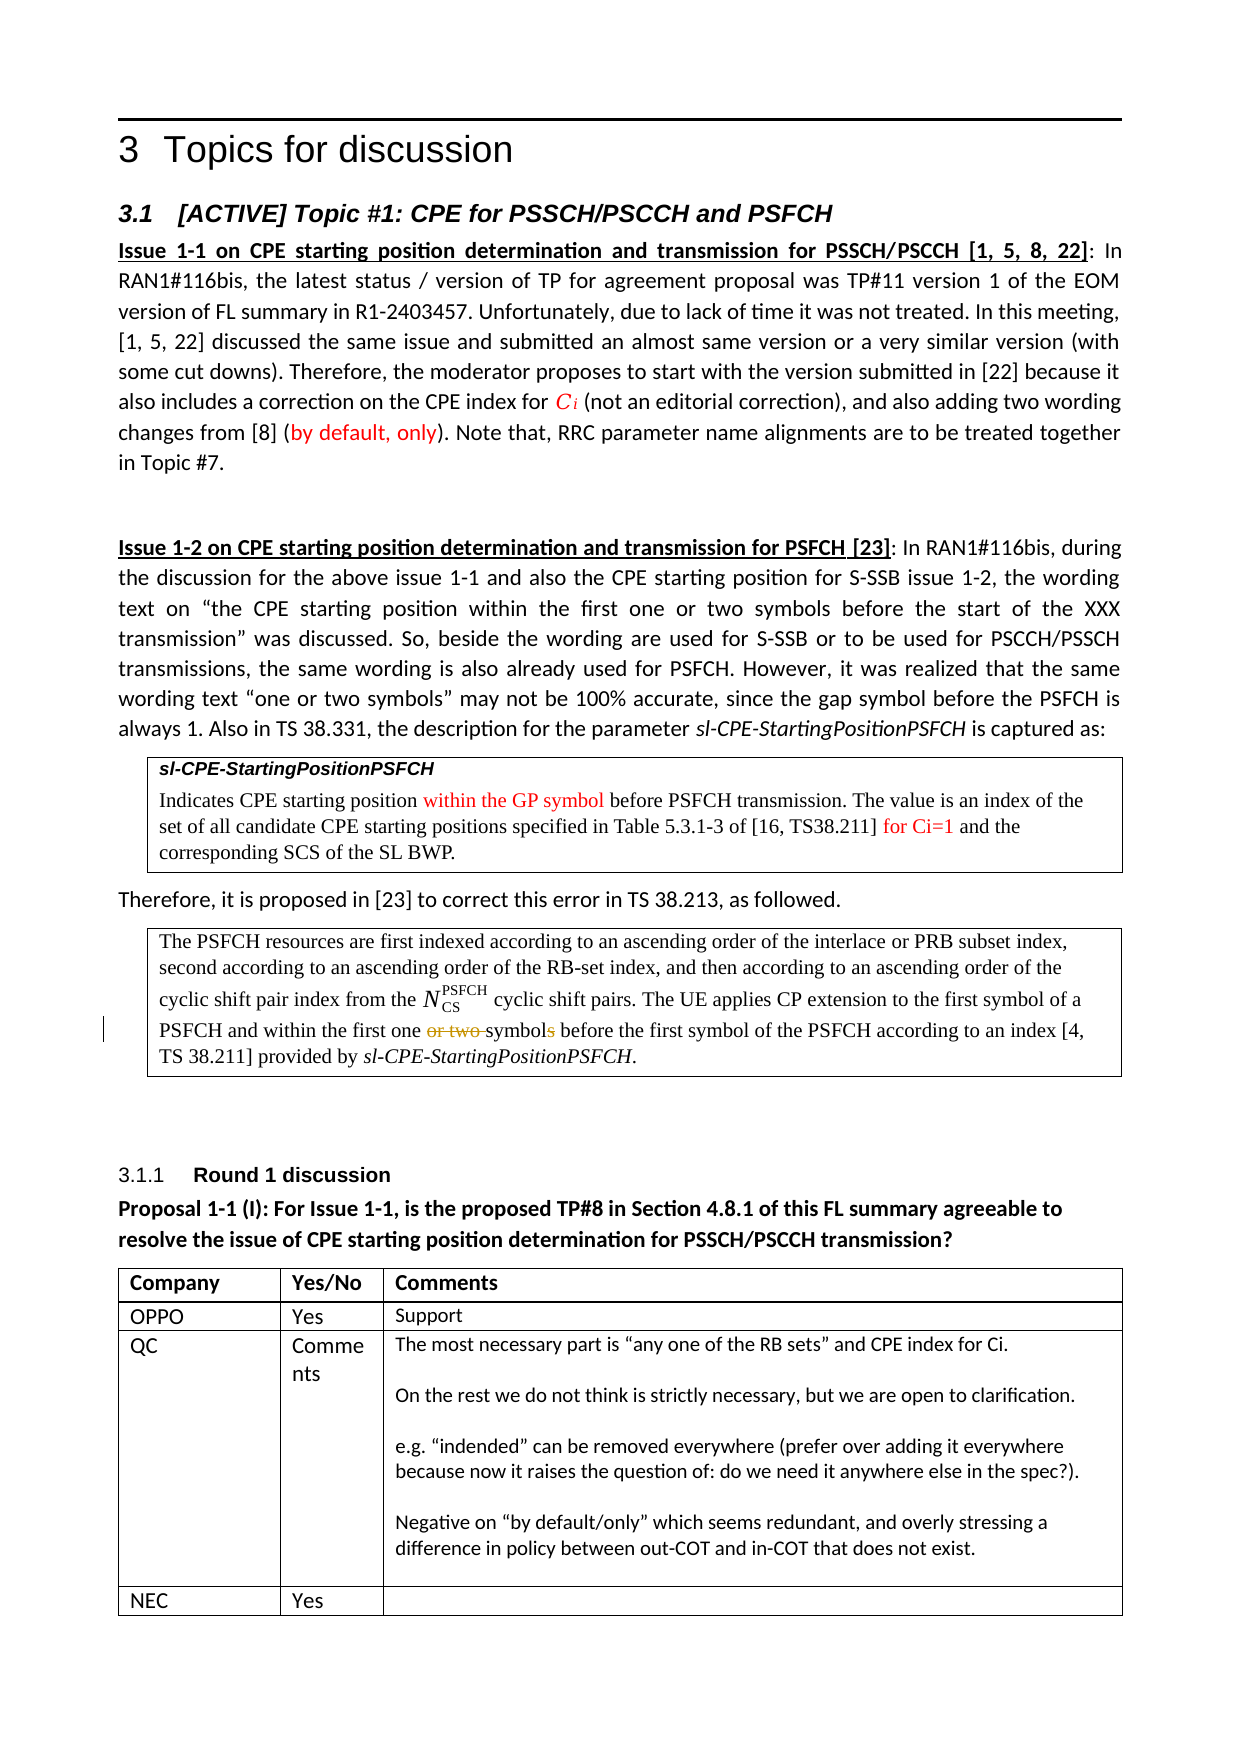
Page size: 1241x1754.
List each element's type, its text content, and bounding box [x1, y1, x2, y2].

text Topics for discussion [118, 121, 1122, 171]
table_cell The most necessary part is “any one of the RB sets” and CPE index for Ci. On the rest we do not think is strictly necessary, but we are open to clarification. e.g. “indended” can be removed everywhere (prefer over adding it everywhere because now it raises the question of: do we need it anywhere else in the spec?). Negative on “by default/only” which seems redundant, and overly stressing a difference in policy between out-COT and in-COT that does not exist. [384, 1331, 1122, 1586]
table_cell OPPO [119, 1303, 280, 1330]
table_cell [384, 1587, 1122, 1615]
text Proposal 1-1 (I): For Issue 1-1, is the proposed TP#8 in Section 4.8.1 of this FL summary agreeable to resolve the issue of CPE starting position determination for PSSCH/PSCCH transmission? [118, 1194, 1122, 1253]
table_header Yes/No [281, 1269, 383, 1301]
text Therefore, it is proposed in [23] to correct this error in TS 38.213, as followed. [118, 886, 1122, 913]
table_header The PSFCH resources are first indexed according to an ascending order of the interlace or PRB subset index, second according to an ascending order of the RB-set index, and then according to an ascending order of the cyclic shift pair index from the cyclic shift pairs. The UE applies CP extension to the first symbol of a PSFCH and within the first one symbol before the first symbol of the PSFCH according to an index [4, TS 38.211] provided by sl-CPE-StartingPositionPSFCH. [148, 929, 1121, 1076]
table_cell Yes [281, 1303, 383, 1330]
text Issue 1-2 on CPE starting position determination and transmission for PSFCH [23]: In RAN1#116bis, during the discussion for the above issue 1-1 and also the CPE starting position for S-SSB issue 1-2, the wording text on “the CPE starting position within the first one or two symbols before the start of the XXX transmission” was discussed. So, beside the wording are used for S-SSB or to be used for PSCCH/PSSCH transmissions, the same wording is also already used for PSFCH. However, it was realized that the same wording text “one or two symbols” may not be 100% accurate, since the gap symbol before the PSFCH is always 1. Also in TS 38.331, the description for the parameter sl-CPE-StartingPositionPSFCH is captured as: [118, 533, 1122, 742]
table_header Company [119, 1269, 280, 1301]
table_cell Comments [281, 1331, 383, 1586]
table_header Comments [384, 1269, 1122, 1301]
text Issue 1-1 on CPE starting position determination and transmission for PSSCH/PSCCH [1, 5, 8, 22]: In RAN1#116bis, the latest status / version of TP for agreement proposal was TP#11 version 1 of the EOM version of FL summary in R1-2403457. Unfortunately, due to lack of time it was not treated. In this meeting, [1, 5, 22] discussed the same issue and submitted an almost same version or a very similar version (with some cut downs). Therefore, the moderator proposes to start with the version submitted in [22] because it also includes a correction on the CPE index for 𝐶𝑖 (not an editorial correction), and also adding two wording changes from [8] (by default, only). Note that, RRC parameter name alignments are to be treated together in Topic #7. [118, 236, 1122, 476]
table_cell QC [119, 1331, 280, 1586]
subtitle [ACTIVE] Topic #1: CPE for PSSCH/PSCCH and PSFCH [118, 199, 1122, 228]
table_cell Yes [281, 1587, 383, 1615]
table_header sl-CPE-StartingPositionPSFCH Indicates CPE starting position within the GP symbol before PSFCH transmission. The value is an index of the set of all candidate CPE starting positions specified in Table 5.3.1-3 of [16, TS38.211] for Ci=1 and the corresponding SCS of the SL BWP. [148, 758, 1122, 872]
table_cell Support [384, 1303, 1122, 1330]
subtitle Round 1 discussion [118, 1162, 1122, 1186]
table_cell NEC [119, 1587, 280, 1615]
